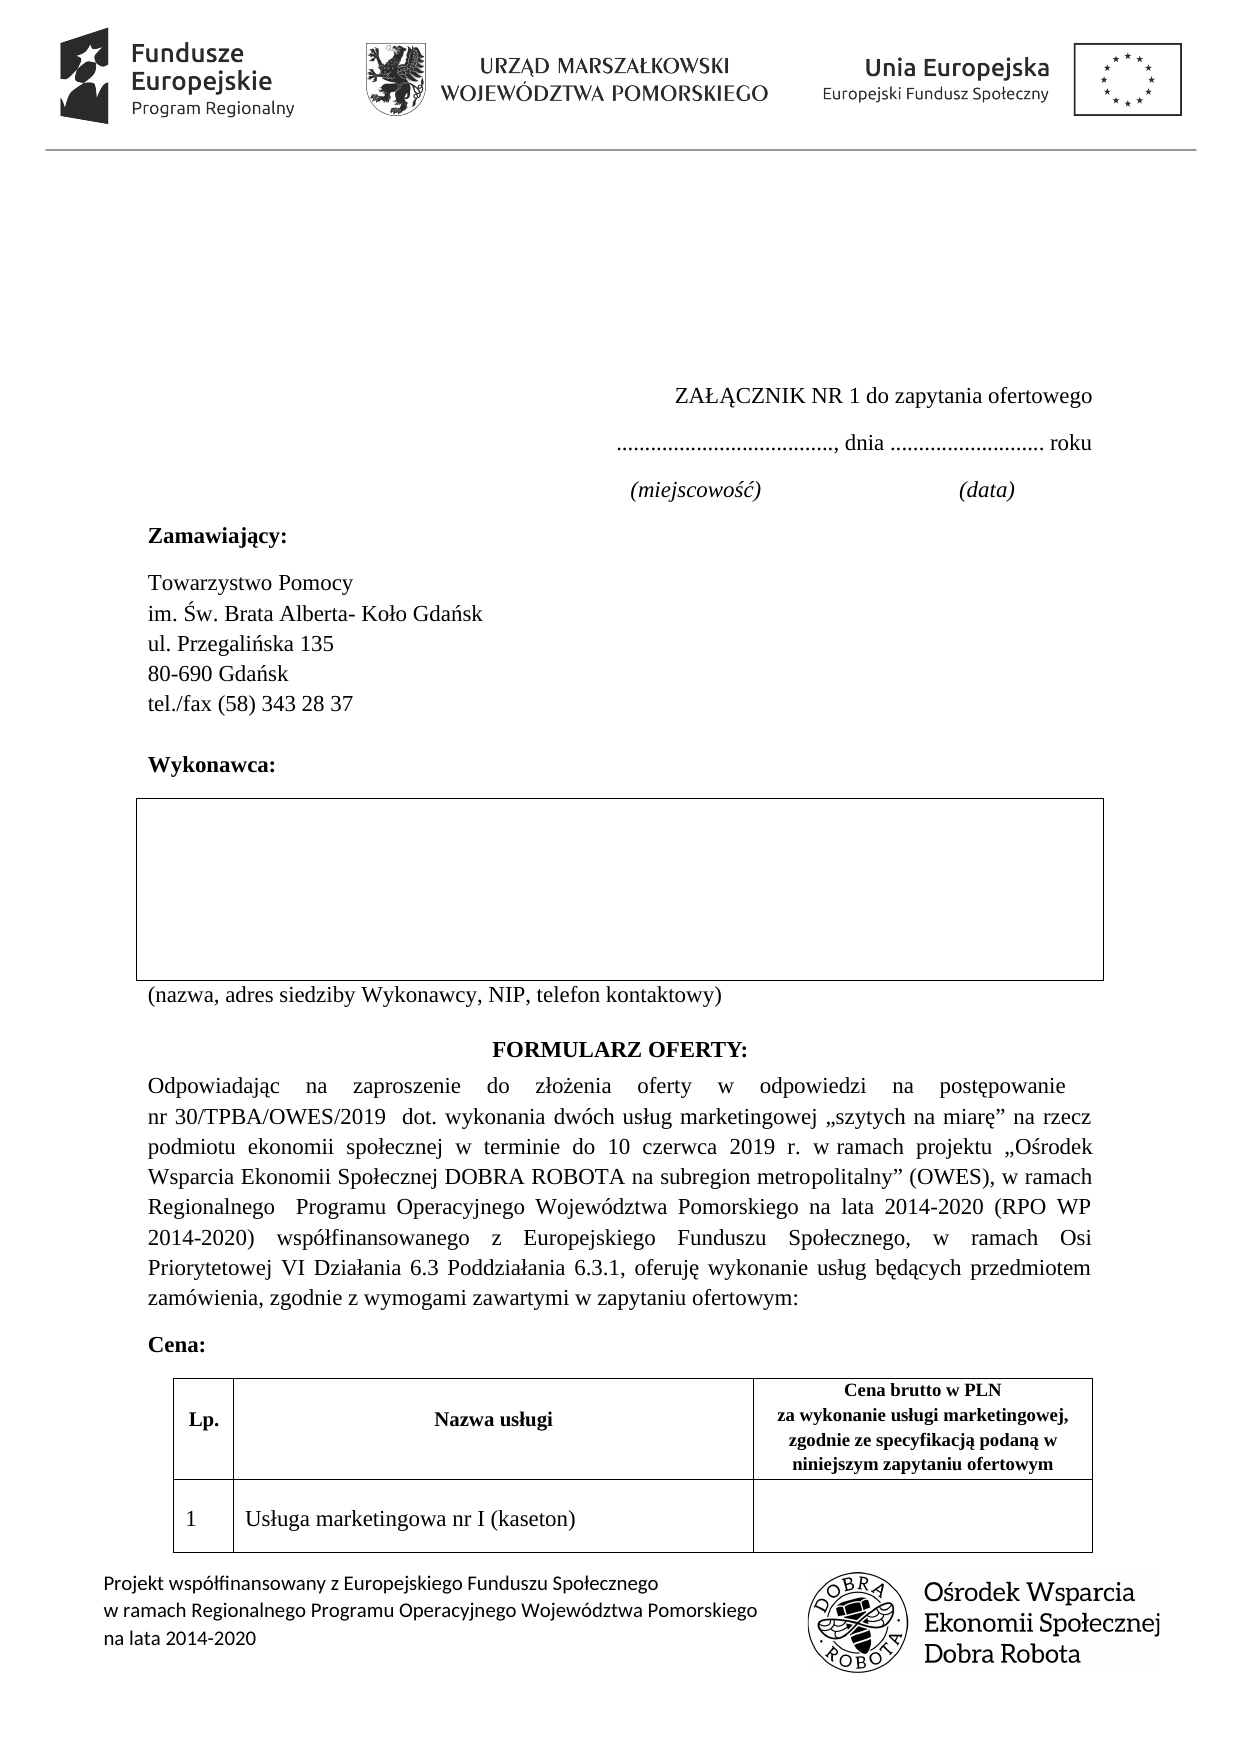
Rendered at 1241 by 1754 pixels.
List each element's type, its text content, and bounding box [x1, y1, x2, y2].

table_cell Usługa marketingowa nr I (kaseton) [234, 1480, 753, 1552]
text Cena: [148, 1331, 1093, 1357]
text ZAŁĄCZNIK NR 1 do zapytania ofertowego [148, 382, 1093, 408]
text Towarzystwo Pomocy [148, 569, 1093, 596]
text ul. Przegalińska 135 [148, 630, 1093, 656]
text Odpowiadając na zaproszenie do złożenia oferty w odpowiedzi na postępowanie nr 30/TPBA/OWES/2019 dot. wykonania dwóch usług marketingowej „szytych na miarę” na rzecz podmiotu ekonomii społecznej w terminie do 10 czerwca 2019 r. w ramach projektu „Ośrodek Wsparcia Ekonomii Społecznej DOBRA ROBOTA na subregion metropolitalny” (OWES), w ramach Regionalnego Programu Operacyjnego Województwa Pomorskiego na lata 2014-2020 (RPO WP 2014-2020) współfinansowanego z Europejskiego Funduszu Społecznego, w ramach Osi Priorytetowej VI Działania 6.3 Poddziałania 6.3.1, oferuję wykonanie usług będących przedmiotem zamówienia, zgodnie z wymogami zawartymi w zapytaniu ofertowym: [148, 1073, 1093, 1310]
text (miejscowość) (data) [516, 476, 1093, 502]
table_header Cena brutto w PLN za wykonanie usługi marketingowej, zgodnie ze specyfikacją podaną w niniejszym zapytaniu ofertowym [754, 1379, 1092, 1479]
picture [45, 27, 1197, 151]
text tel./fax (58) 343 28 37 [148, 690, 1093, 717]
text Zamawiający: [148, 523, 1093, 549]
text ......................................, dnia ........................... roku [148, 429, 1093, 455]
text (nazwa, adres siedziby Wykonawcy, NIP, telefon kontaktowy) [148, 981, 1093, 1007]
table_cell 1 [174, 1480, 233, 1552]
table_header [137, 799, 1103, 980]
text Wykonawca: [148, 751, 1093, 777]
text im. Św. Brata Alberta- Koło Gdańsk [148, 600, 1093, 626]
text 80-690 Gdańsk [148, 660, 1093, 686]
table_header Lp. [174, 1379, 233, 1479]
table_cell [754, 1480, 1092, 1552]
text FORMULARZ OFERTY: [148, 1036, 1093, 1062]
table_header Nazwa usługi [234, 1379, 753, 1479]
picture [807, 1572, 1160, 1673]
